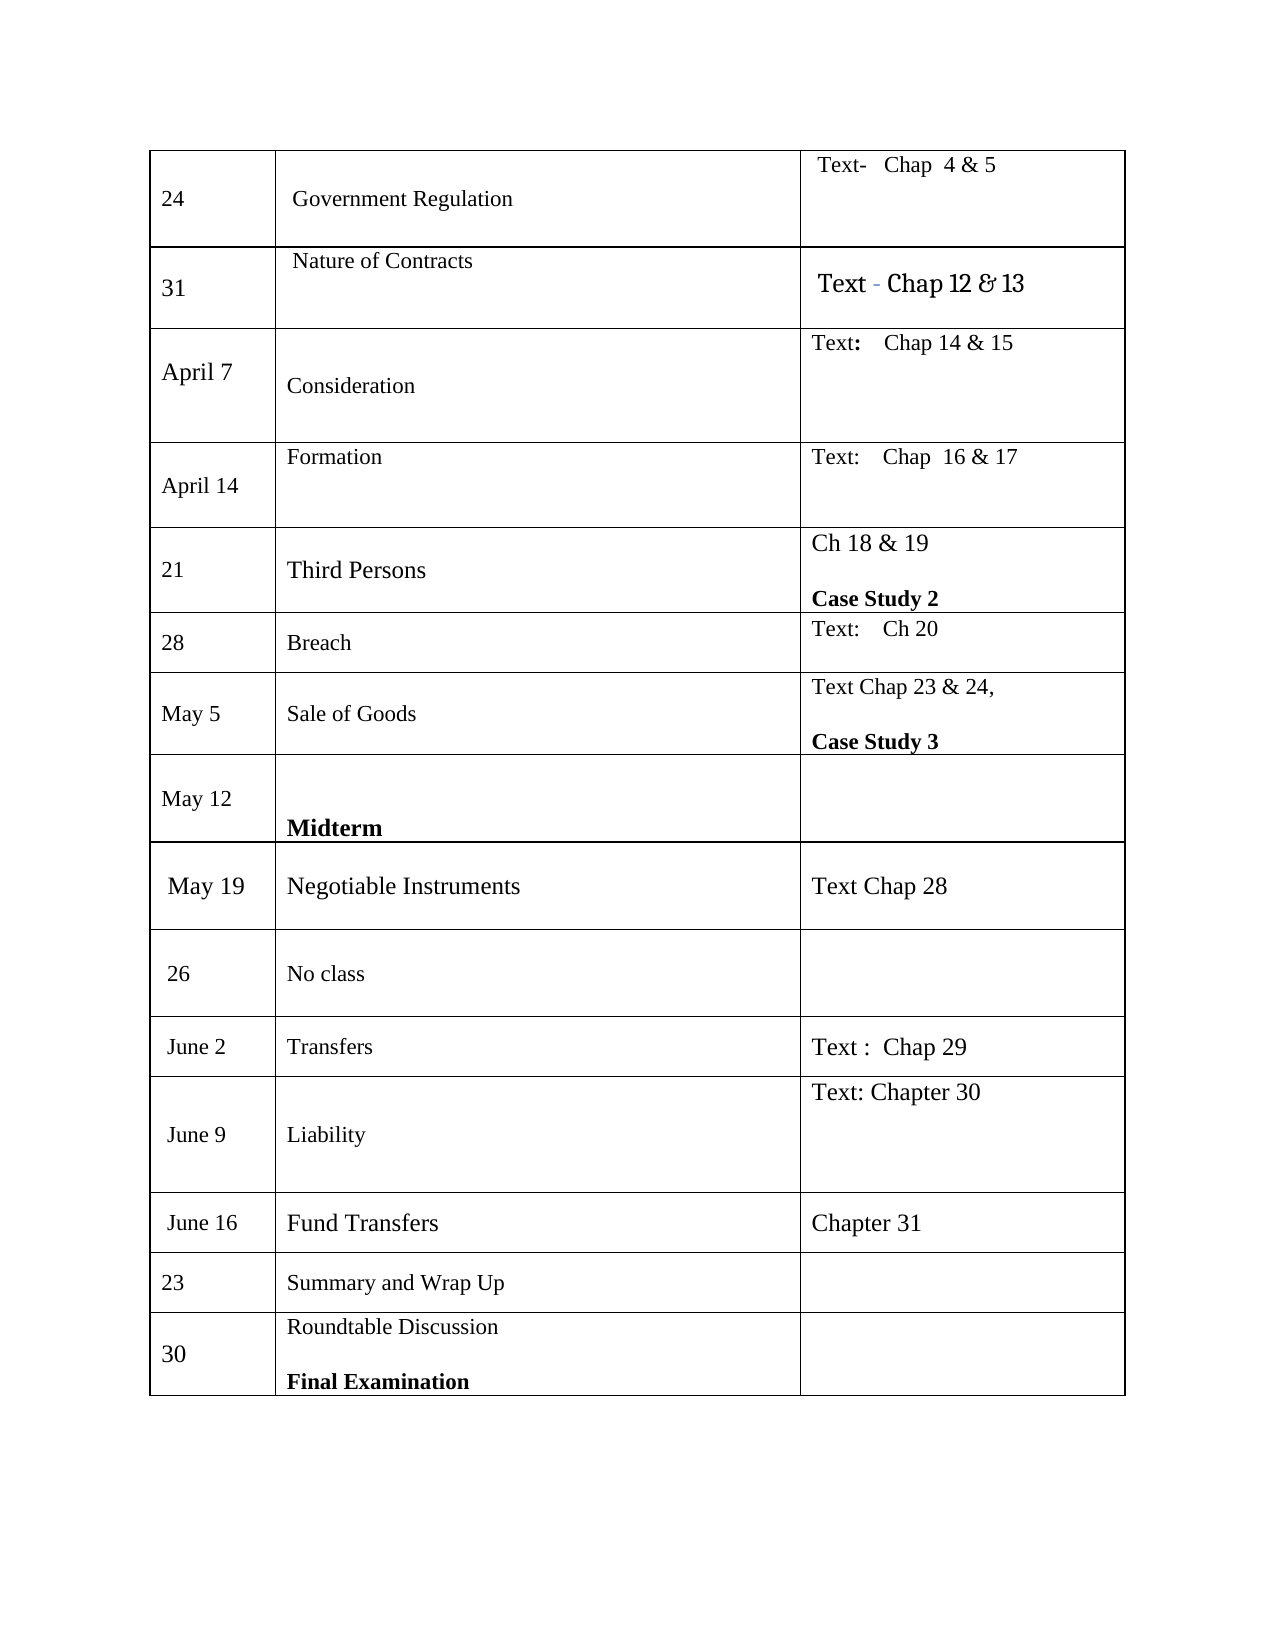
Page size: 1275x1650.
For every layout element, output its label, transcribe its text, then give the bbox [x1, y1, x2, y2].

table_cell April 14 [151, 443, 275, 527]
table_cell Fund Transfers [276, 1193, 800, 1252]
table_cell Third Persons [276, 528, 800, 612]
table_cell 31 [151, 248, 275, 328]
table_cell April 7 [151, 329, 275, 442]
table_cell Text: Chap 16 & 17 [801, 443, 1124, 527]
table_cell Formation [276, 443, 800, 527]
table_cell Text: Chapter 30 [801, 1077, 1124, 1192]
table_cell May 19 [151, 843, 275, 929]
table_cell [801, 1253, 1124, 1312]
table_cell Liability [276, 1077, 800, 1192]
table_cell 28 [151, 613, 275, 672]
table_cell 26 [151, 930, 275, 1016]
table_cell Text- Chap 4 & 5 [801, 151, 1124, 246]
table_cell Text: Ch 20 [801, 613, 1124, 672]
table_cell Text Chap 23 & 24, Case Study 3 [801, 673, 1124, 754]
table_cell Text - Chap 12 & 13 [801, 248, 1124, 328]
table_cell June 9 [151, 1077, 275, 1192]
table_cell Ch 18 & 19 Case Study 2 [801, 528, 1124, 612]
table_cell Chapter 31 [801, 1193, 1124, 1252]
table_cell Transfers [276, 1017, 800, 1076]
table_cell [801, 755, 1124, 841]
table_cell Consideration [276, 329, 800, 442]
table_cell No class [276, 930, 800, 1016]
table_cell 23 [151, 1253, 275, 1312]
table_cell Text Chap 28 [801, 843, 1124, 929]
table_cell June 2 [151, 1017, 275, 1076]
table_cell Nature of Contracts [276, 248, 800, 328]
table_cell [801, 930, 1124, 1016]
table_cell Summary and Wrap Up [276, 1253, 800, 1312]
table_cell June 16 [151, 1193, 275, 1252]
table_cell May 12 [151, 755, 275, 841]
table_cell 21 [151, 528, 275, 612]
table_cell Breach [276, 613, 800, 672]
table_cell [801, 1313, 1124, 1394]
table_cell 24 [151, 151, 275, 246]
table_cell Roundtable Discussion Final Examination [276, 1313, 800, 1394]
table_cell Text: Chap 14 & 15 [801, 329, 1124, 442]
table_cell Government Regulation [276, 151, 800, 246]
table_cell Midterm [276, 755, 800, 841]
table_cell Negotiable Instruments [276, 843, 800, 929]
table_cell May 5 [151, 673, 275, 754]
table_cell Sale of Goods [276, 673, 800, 754]
table_cell 30 [151, 1313, 275, 1394]
table_cell Text : Chap 29 [801, 1017, 1124, 1076]
